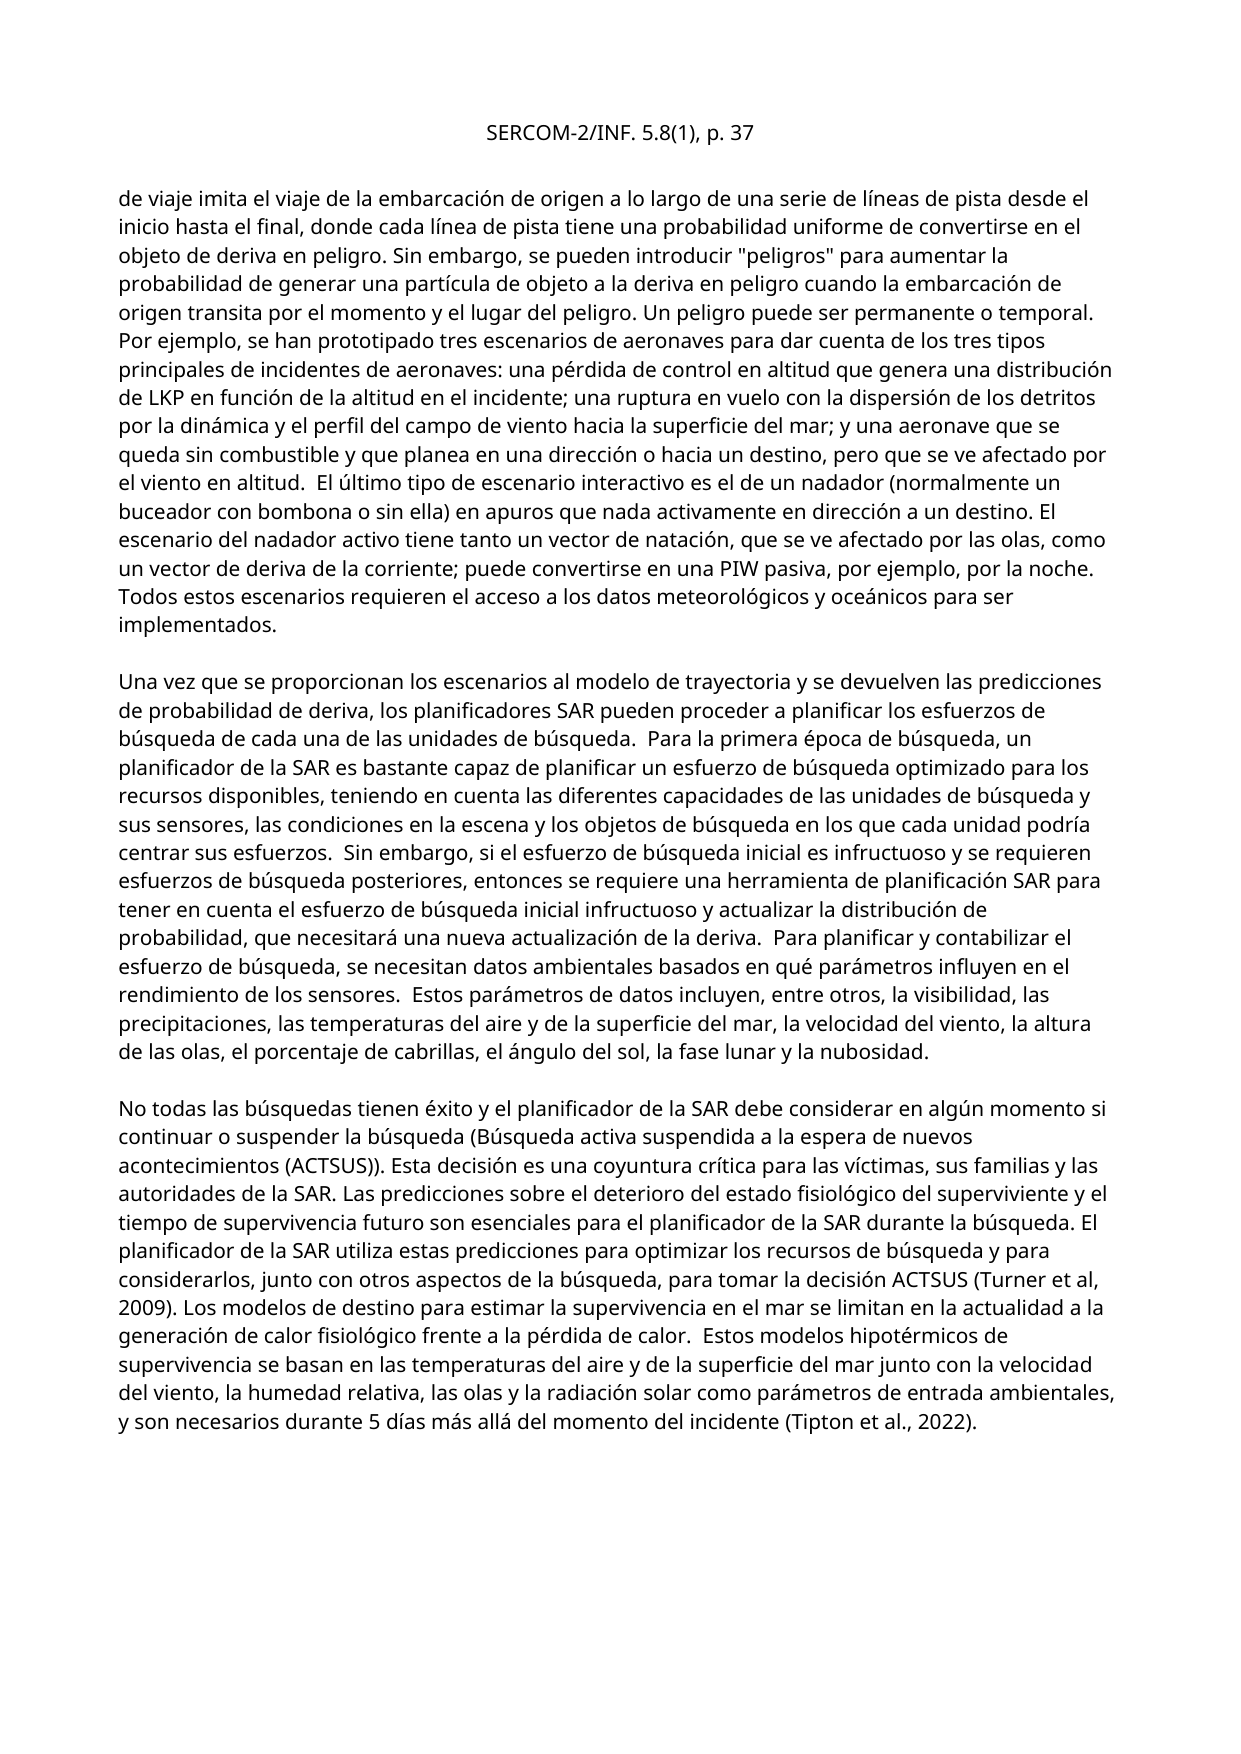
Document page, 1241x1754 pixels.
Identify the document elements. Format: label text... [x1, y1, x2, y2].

text No todas las búsquedas tienen éxito y el planificador de la SAR debe considerar en algún momento si continuar o suspender la búsqueda (Búsqueda activa suspendida a la espera de nuevos acontecimientos (ACTSUS)). Esta decisión es una coyuntura crítica para las víctimas, sus familias y las autoridades de la SAR. Las predicciones sobre el deterioro del estado fisiológico del superviviente y el tiempo de supervivencia futuro son esenciales para el planificador de la SAR durante la búsqueda. El planificador de la SAR utiliza estas predicciones para optimizar los recursos de búsqueda y para considerarlos, junto con otros aspectos de la búsqueda, para tomar la decisión ACTSUS (Turner et al, 2009). Los modelos de destino para estimar la supervivencia en el mar se limitan en la actualidad a la generación de calor fisiológico frente a la pérdida de calor. Estos modelos hipotérmicos de supervivencia se basan en las temperaturas del aire y de la superficie del mar junto con la velocidad del viento, la humedad relativa, las olas y la radiación solar como parámetros de entrada ambientales, y son necesarios durante 5 días más allá del momento del incidente (Tipton et al., 2022). [118, 1094, 1122, 1435]
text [118, 184, 1122, 639]
text Una vez que se proporcionan los escenarios al modelo de trayectoria y se devuelven las predicciones de probabilidad de deriva, los planificadores SAR pueden proceder a planificar los esfuerzos de búsqueda de cada una de las unidades de búsqueda. Para la primera época de búsqueda, un planificador de la SAR es bastante capaz de planificar un esfuerzo de búsqueda optimizado para los recursos disponibles, teniendo en cuenta las diferentes capacidades de las unidades de búsqueda y sus sensores, las condiciones en la escena y los objetos de búsqueda en los que cada unidad podría centrar sus esfuerzos. Sin embargo, si el esfuerzo de búsqueda inicial es infructuoso y se requieren esfuerzos de búsqueda posteriores, entonces se requiere una herramienta de planificación SAR para tener en cuenta el esfuerzo de búsqueda inicial infructuoso y actualizar la distribución de probabilidad, que necesitará una nueva actualización de la deriva. Para planificar y contabilizar el esfuerzo de búsqueda, se necesitan datos ambientales basados en qué parámetros influyen en el rendimiento de los sensores. Estos parámetros de datos incluyen, entre otros, la visibilidad, las precipitaciones, las temperaturas del aire y de la superficie del mar, la velocidad del viento, la altura de las olas, el porcentaje de cabrillas, el ángulo del sol, la fase lunar y la nubosidad. [118, 667, 1122, 1066]
